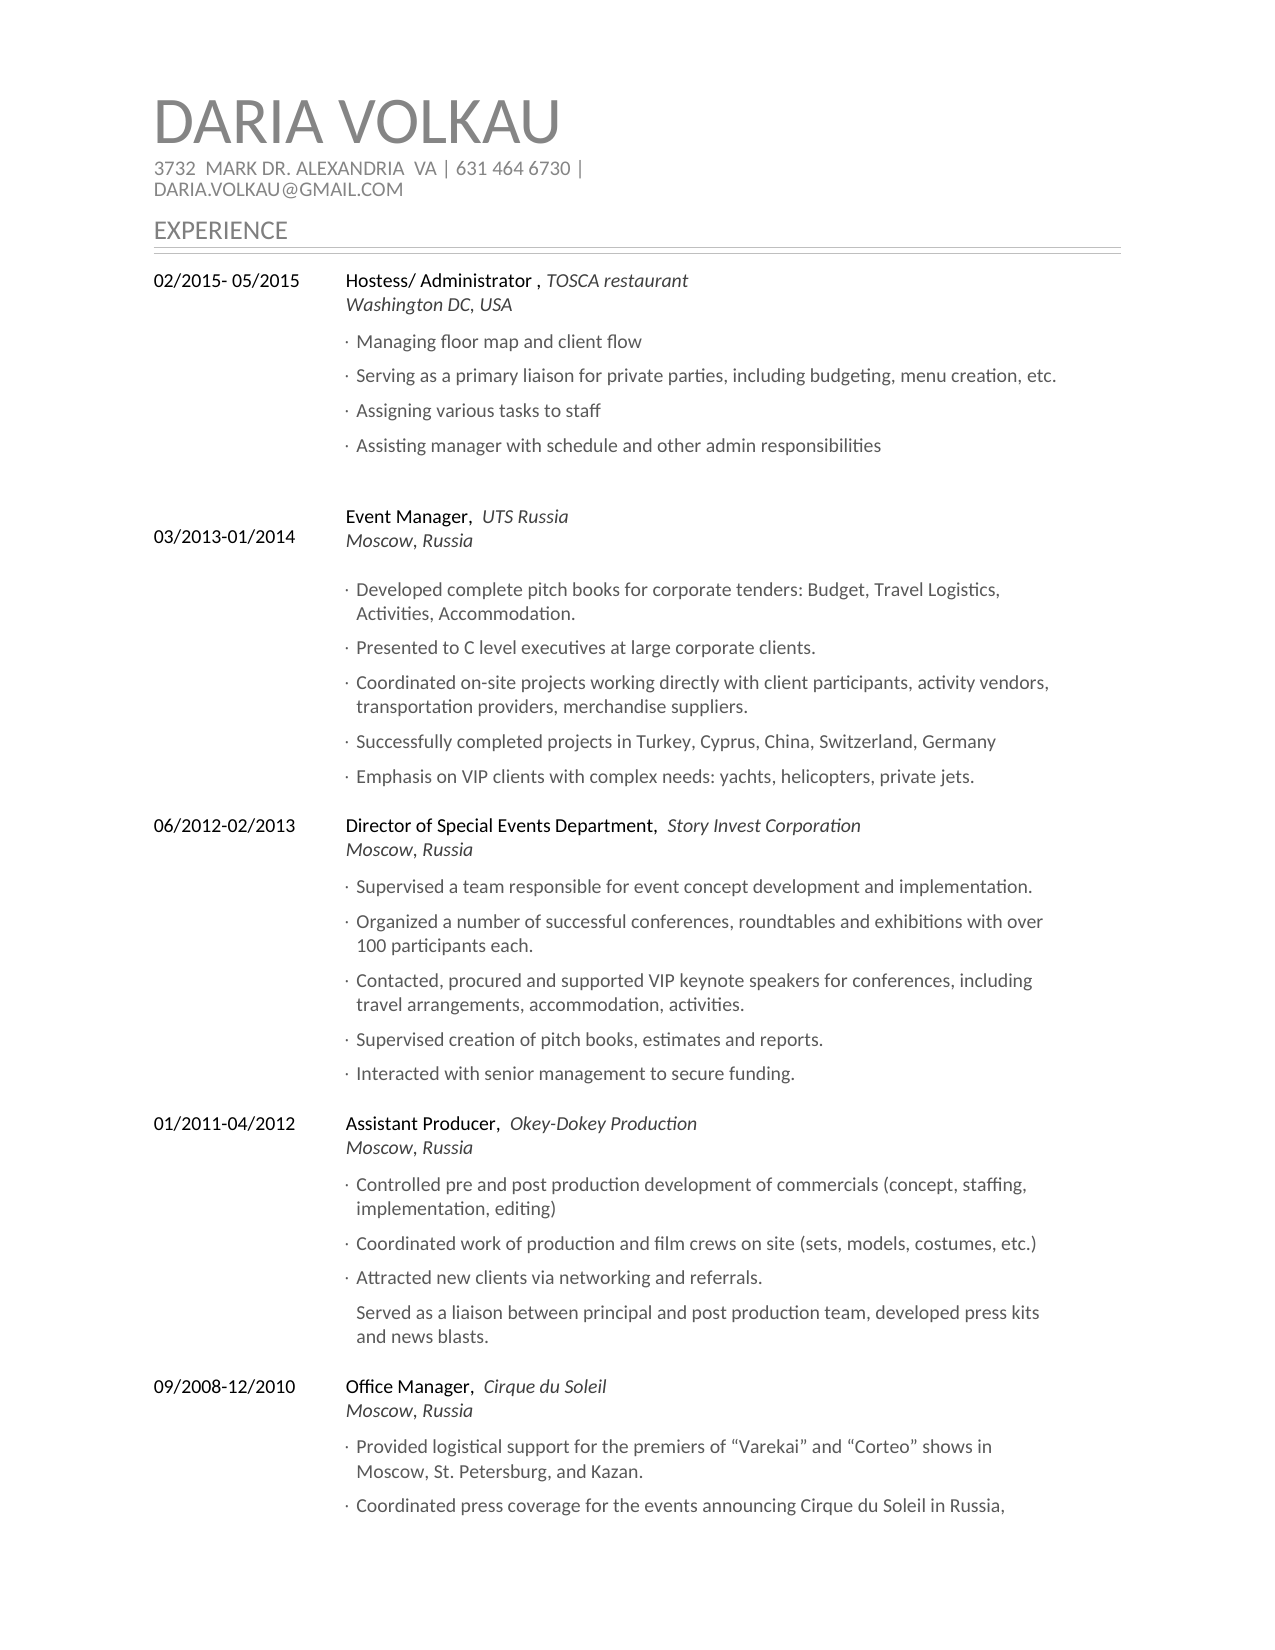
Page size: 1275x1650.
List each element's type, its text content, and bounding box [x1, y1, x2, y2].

title daria.volkau@gmail.com [153, 179, 1061, 201]
table_cell Hostess/ Administrator , TOSCA restaurant Washington DC, USA Managing floor map and client flow Serving as a primary liaison for private parties, including budgeting, menu creation, etc. Assigning various tasks to staff Assisting manager with schedule and other admin responsibilities Event Manager, UTS Russia Moscow, Russia Developed complete pitch books for corporate tenders: Budget, Travel Logistics, Activities, Accommodation. Presented to C level executives at large corporate clients. Coordinated on-site projects working directly with client participants, activity vendors, transportation providers, merchandise suppliers. Successfully completed projects in Turkey, Cyprus, China, Switzerland, Germany Emphasis on VIP clients with complex needs: yachts, helicopters, private jets. [346, 254, 1121, 798]
table_header [154, 248, 346, 252]
subtitle Experience [153, 213, 1061, 246]
table_cell 02/2015- 05/2015 03/2013-01/2014 [154, 254, 346, 798]
table_header [346, 248, 1121, 252]
title 3732 Mark dr. Alexandria VA | 631 464 6730 | [153, 158, 1061, 179]
